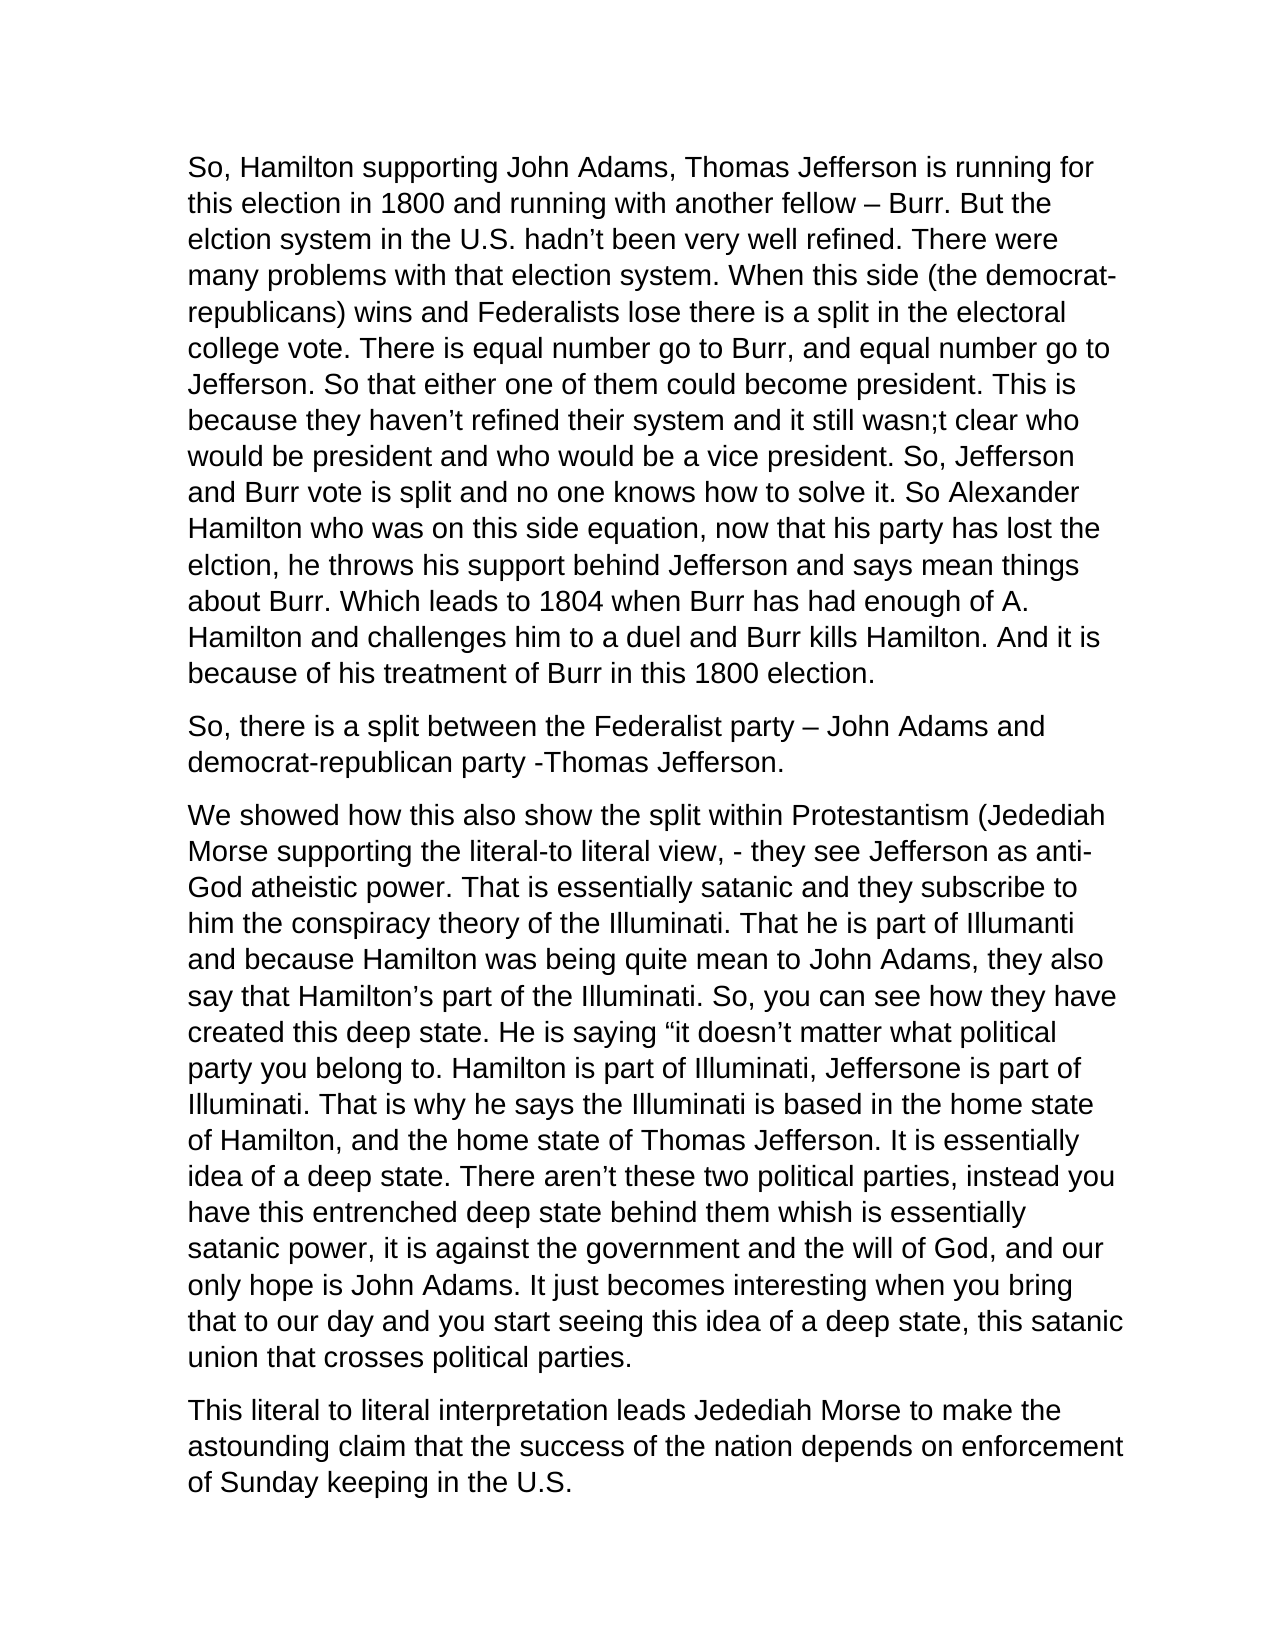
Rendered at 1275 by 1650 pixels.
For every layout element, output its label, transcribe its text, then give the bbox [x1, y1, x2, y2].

text So, there is a split between the Federalist party – John Adams and democrat-republican party -Thomas Jefferson. [187, 709, 1125, 778]
text This literal to literal interpretation leads Jedediah Morse to make the astounding claim that the success of the nation depends on enforcement of Sunday keeping in the U.S. [187, 1393, 1125, 1499]
text So, Hamilton supporting John Adams, Thomas Jefferson is running for this election in 1800 and running with another fellow – Burr. But the elction system in the U.S. hadn’t been very well refined. There were many problems with that election system. When this side (the democrat-republicans) wins and Federalists lose there is a split in the electoral college vote. There is equal number go to Burr, and equal number go to Jefferson. So that either one of them could become president. This is because they haven’t refined their system and it still wasn;t clear who would be president and who would be a vice president. So, Jefferson and Burr vote is split and no one knows how to solve it. So Alexander Hamilton who was on this side equation, now that his party has lost the elction, he throws his support behind Jefferson and says mean things about Burr. Which leads to 1804 when Burr has had enough of A. Hamilton and challenges him to a duel and Burr kills Hamilton. And it is because of his treatment of Burr in this 1800 election. [187, 150, 1125, 689]
text We showed how this also show the split within Protestantism (Jedediah Morse supporting the literal-to literal view, - they see Jefferson as anti-God atheistic power. That is essentially satanic and they subscribe to him the conspiracy theory of the Illuminati. That he is part of Illumanti and because Hamilton was being quite mean to John Adams, they also say that Hamilton’s part of the Illuminati. So, you can see how they have created this deep state. He is saying “it doesn’t matter what political party you belong to. Hamilton is part of Illuminati, Jeffersone is part of Illuminati. That is why he says the Illuminati is based in the home state of Hamilton, and the home state of Thomas Jefferson. It is essentially idea of a deep state. There aren’t these two political parties, instead you have this entrenched deep state behind them whish is essentially satanic power, it is against the government and the will of God, and our only hope is John Adams. It just becomes interesting when you bring that to our day and you start seeing this idea of a deep state, this satanic union that crosses political parties. [187, 798, 1125, 1373]
